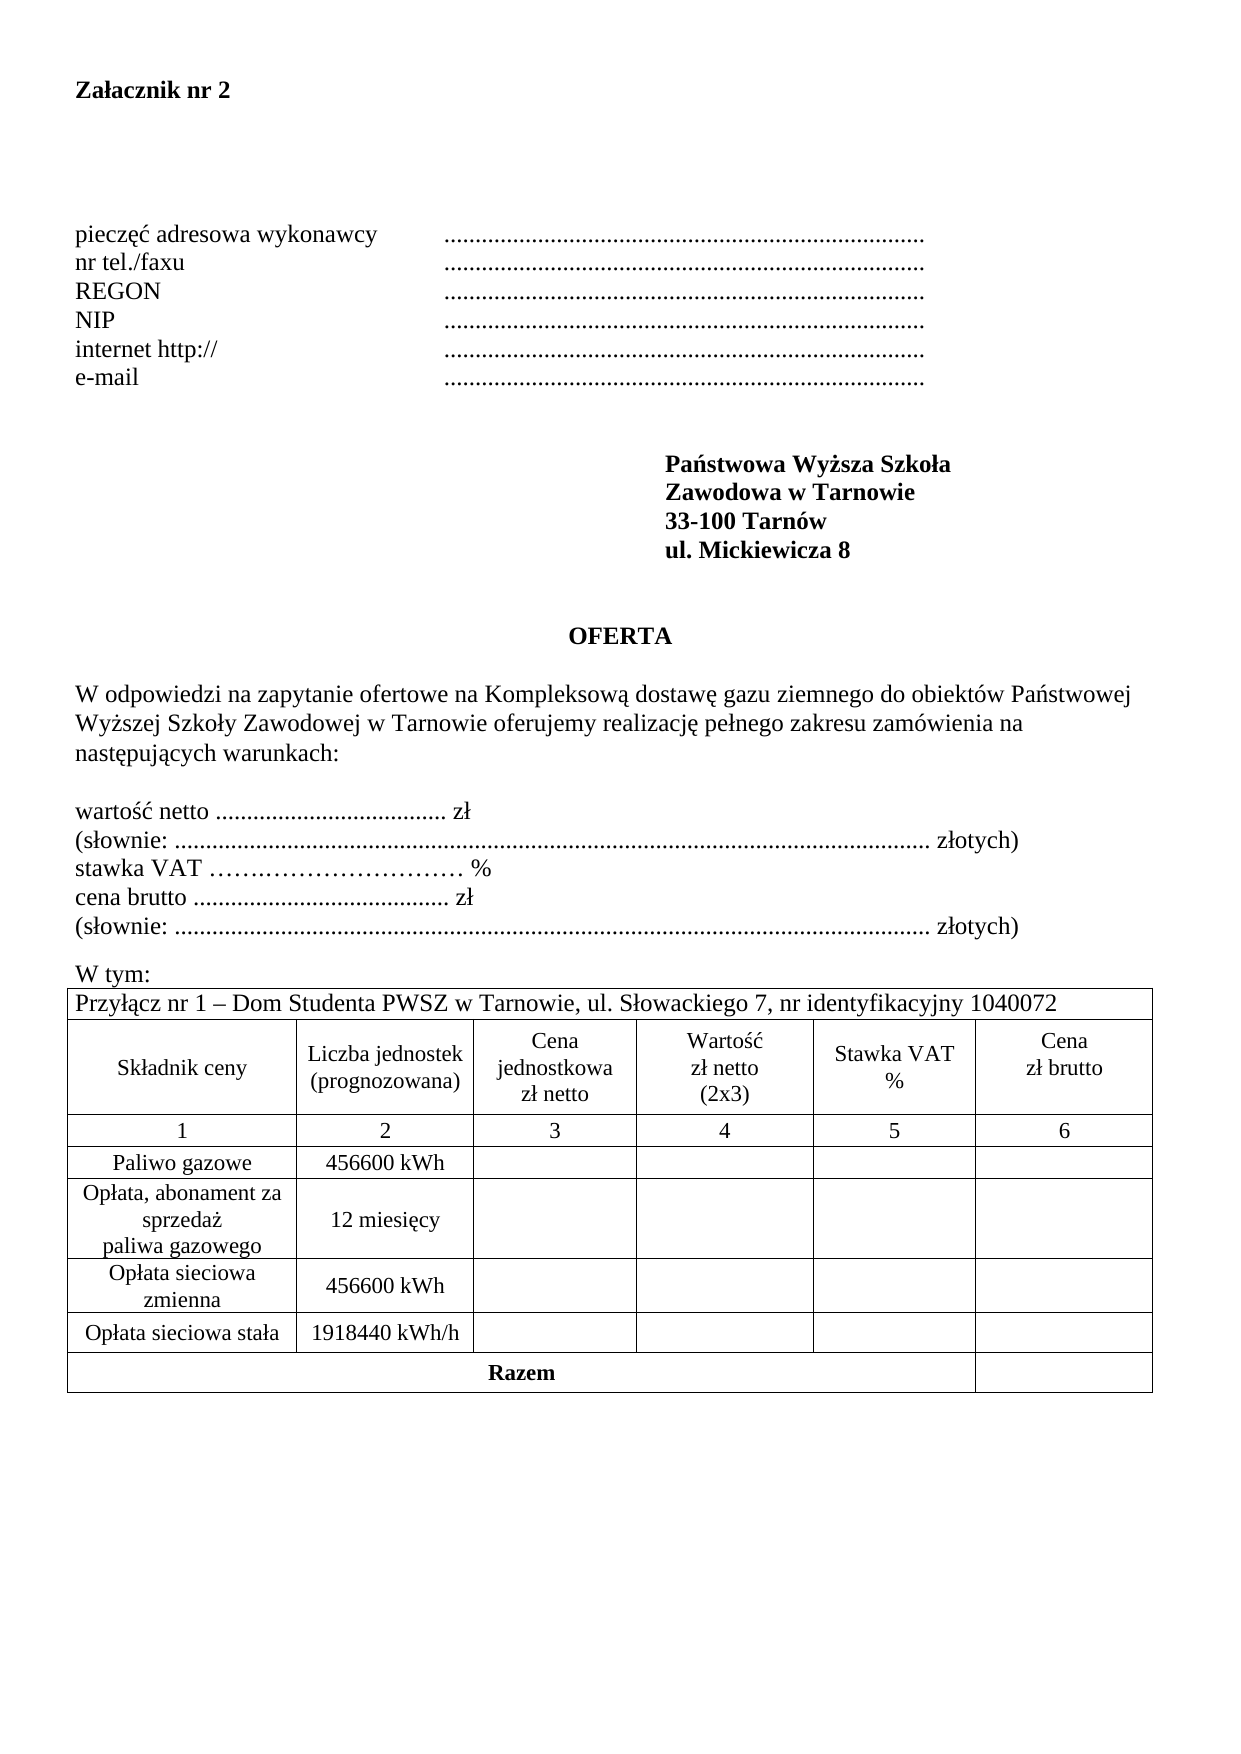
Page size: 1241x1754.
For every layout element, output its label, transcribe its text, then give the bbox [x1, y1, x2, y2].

table_cell [637, 1313, 813, 1352]
table_cell Cena zł brutto [976, 1020, 1152, 1113]
table_cell Paliwo gazowe [68, 1147, 296, 1178]
text wartość netto ..................................... zł [75, 796, 1165, 825]
text NIP ............................................................................. [75, 305, 1165, 334]
table_cell [474, 1313, 636, 1352]
table_cell Liczba jednostek (prognozowana) [297, 1020, 473, 1113]
text REGON ............................................................................. [75, 276, 1165, 305]
table_cell Razem [68, 1353, 975, 1392]
text W odpowiedzi na zapytanie ofertowe na Kompleksową dostawę gazu ziemnego do obiektów Państwowej Wyższej Szkoły Zawodowej w Tarnowie oferujemy realizację pełnego zakresu zamówienia na następujących warunkach: [75, 679, 1165, 767]
table_cell 456600 kWh [297, 1147, 473, 1178]
table_cell [474, 1147, 636, 1178]
text internet http:// ............................................................................. [75, 334, 1165, 362]
text ul. Mickiewicza 8 [665, 535, 1165, 564]
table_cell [68, 1179, 296, 1258]
subtitle OFERTA [75, 621, 1165, 650]
table_cell [814, 1179, 975, 1258]
text Państwowa Wyższa Szkoła [665, 449, 1165, 477]
table_cell [976, 1313, 1152, 1352]
table_header Przyłącz nr 1 – Dom Studenta PWSZ w Tarnowie, ul. Słowackiego 7, nr identyfikacyjny 1040072 [68, 989, 1152, 1019]
table_cell [474, 1179, 636, 1258]
text Zawodowa w Tarnowie [665, 477, 1165, 506]
table_cell 3 [474, 1115, 636, 1146]
table_cell Opłata sieciowa stała [68, 1313, 296, 1352]
table_cell [474, 1259, 636, 1312]
table_cell [637, 1259, 813, 1312]
text (słownie: ......................................................................................................................... złotych) stawka VAT …….…………………… % [75, 825, 1165, 882]
table_cell 1 [68, 1115, 296, 1146]
table_cell [976, 1179, 1152, 1258]
table_cell Stawka VAT % [814, 1020, 975, 1113]
table_cell [814, 1147, 975, 1178]
table_cell Opłata sieciowa zmienna [68, 1259, 296, 1312]
table_cell [976, 1147, 1152, 1178]
text nr tel./faxu ............................................................................. [75, 247, 1165, 276]
table_cell 5 [814, 1115, 975, 1146]
text e-mail ............................................................................. [75, 362, 1165, 391]
table_cell 1918440 kWh/h [297, 1313, 473, 1352]
table_cell [976, 1353, 1152, 1392]
text pieczęć adresowa wykonawcy ............................................................................. [75, 219, 1165, 247]
table_cell 2 [297, 1115, 473, 1146]
table_cell Cena jednostkowa zł netto [474, 1020, 636, 1113]
table_cell [637, 1147, 813, 1178]
table_cell 6 [976, 1115, 1152, 1146]
table_cell Składnik ceny [68, 1020, 296, 1113]
table_cell 456600 kWh [297, 1259, 473, 1312]
table_cell [976, 1259, 1152, 1312]
table_cell [814, 1313, 975, 1352]
table_cell [814, 1259, 975, 1312]
text W tym: [75, 964, 1165, 988]
table_cell 4 [637, 1115, 813, 1146]
text Załacznik nr 2 [75, 75, 1165, 104]
text cena brutto ......................................... zł [75, 882, 1165, 911]
table_cell [637, 1179, 813, 1258]
text 33-100 Tarnów [665, 506, 1165, 535]
table_cell Wartość zł netto (2x3) [637, 1020, 813, 1113]
text (słownie: ......................................................................................................................... złotych) [75, 911, 1165, 940]
table_cell 12 miesięcy [297, 1179, 473, 1258]
